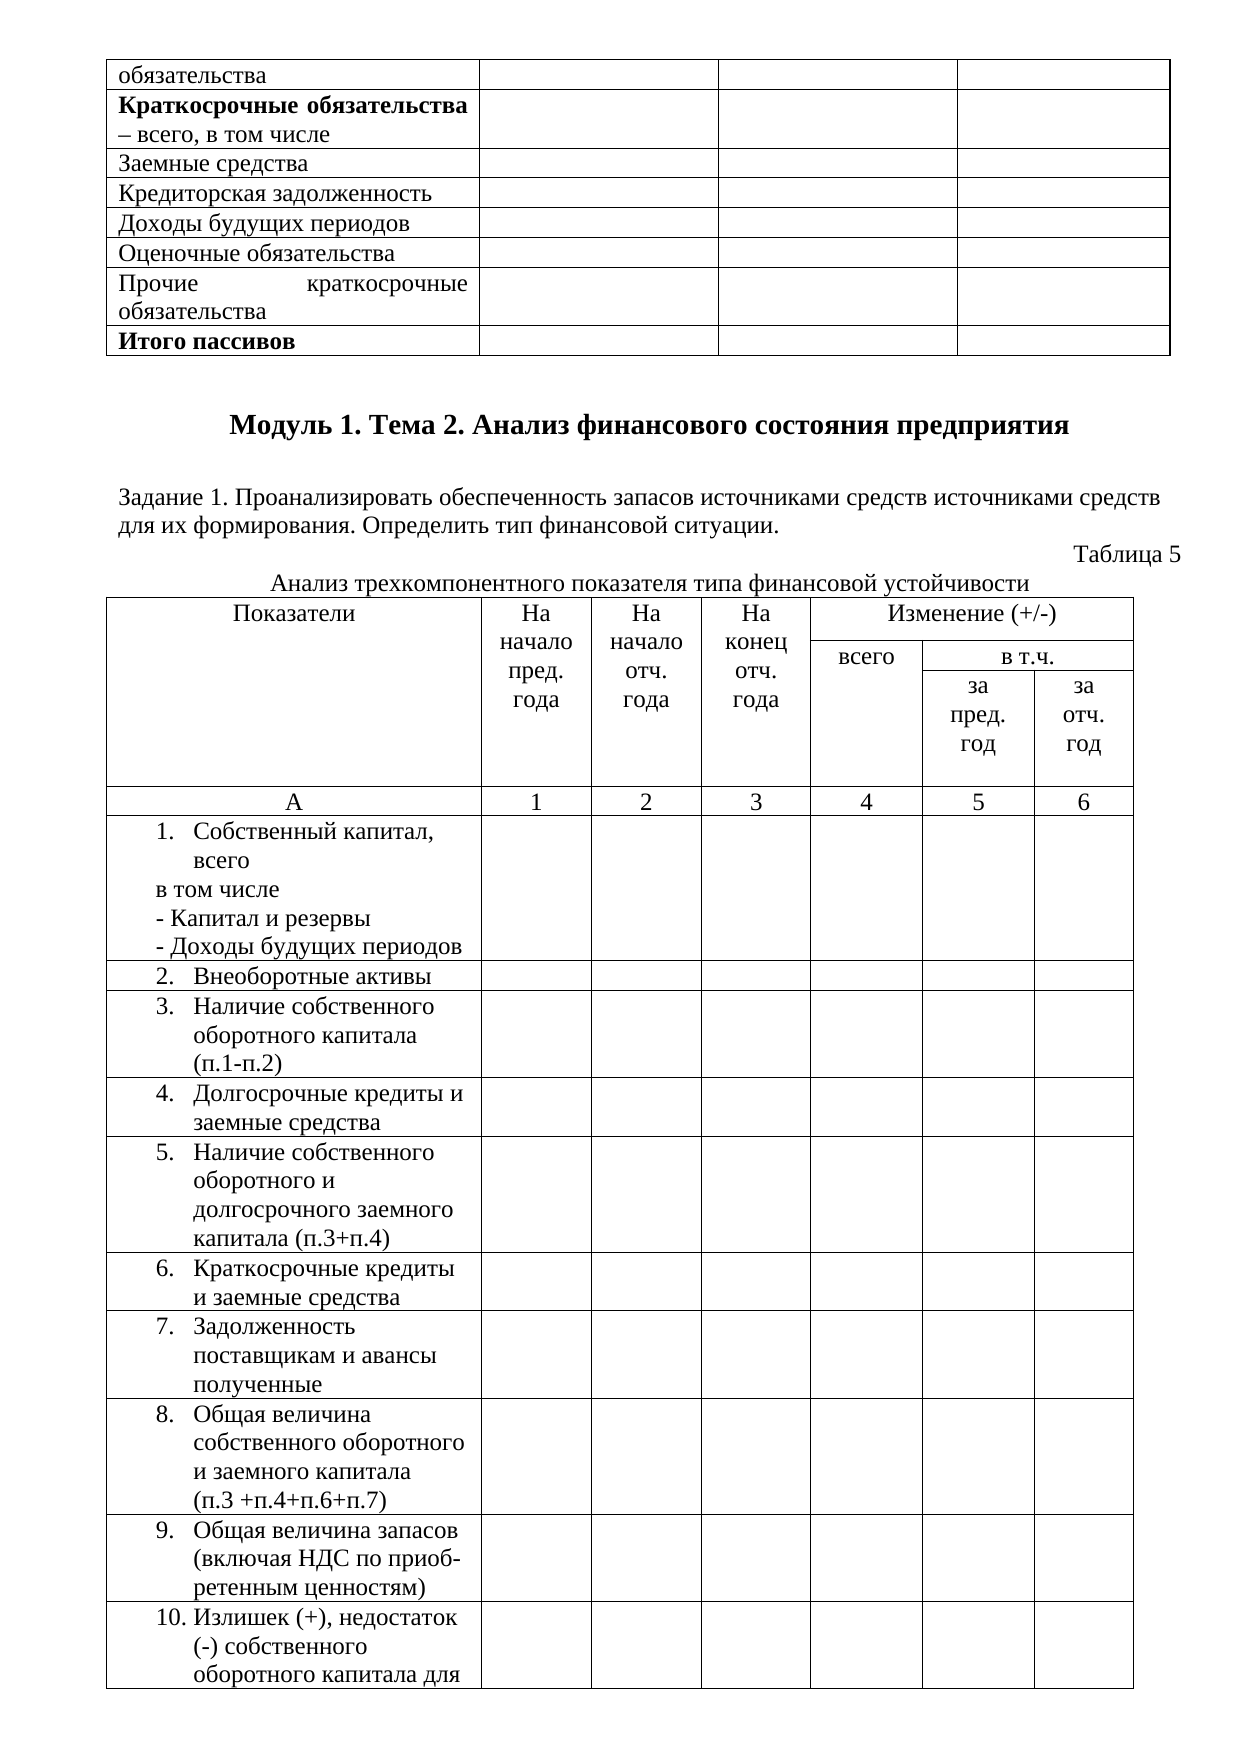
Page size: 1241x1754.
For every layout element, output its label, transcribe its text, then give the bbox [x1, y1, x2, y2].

table_cell [480, 149, 718, 177]
table_cell Краткосрочные обязательства – всего, в том числе [107, 90, 479, 147]
table_cell 1 [482, 787, 591, 815]
table_cell [958, 238, 1169, 267]
table_cell [811, 1515, 922, 1601]
table_cell Внеоборотные активы [107, 961, 481, 990]
table_cell Общая величина запасов (включая НДС по приоб-ретенным ценностям) [107, 1515, 481, 1601]
table_cell [480, 60, 718, 89]
table_cell [719, 238, 957, 267]
table_cell [482, 1602, 591, 1688]
table_cell [958, 208, 1169, 237]
table_cell [811, 816, 922, 960]
table_cell в т.ч. [923, 641, 1133, 669]
table_header На начало пред. года [482, 598, 591, 786]
table_cell Прочие краткосрочные обязательства [107, 268, 479, 325]
table_cell 4 [811, 787, 922, 815]
table_cell [480, 178, 718, 207]
table_cell [592, 1602, 701, 1688]
table_cell [482, 1253, 591, 1310]
table_cell [480, 238, 718, 267]
table_cell [592, 816, 701, 960]
table_cell [1035, 961, 1133, 990]
table_cell [482, 991, 591, 1077]
table_cell Наличие собственного оборотного и долгосрочного заемного капитала (п.3+п.4) [107, 1137, 481, 1252]
table_cell [1035, 1253, 1133, 1310]
table_cell [592, 1311, 701, 1398]
table_cell [719, 149, 957, 177]
table_cell [923, 961, 1034, 990]
table_cell [1035, 1515, 1133, 1601]
table_cell [592, 1515, 701, 1601]
text Анализ трехкомпонентного показателя типа финансовой устойчивости [118, 568, 1181, 597]
table_cell Долгосрочные кредиты и заемные средства [107, 1078, 481, 1136]
table_cell [702, 991, 810, 1077]
table_cell [482, 1137, 591, 1252]
table_cell [958, 268, 1169, 325]
table_cell [811, 961, 922, 990]
table_cell [811, 1253, 922, 1310]
table_cell [923, 816, 1034, 960]
table_cell [958, 90, 1169, 147]
table_cell Доходы будущих периодов [107, 208, 479, 237]
table_cell Краткосрочные кредиты и заемные средства [107, 1253, 481, 1310]
table_cell Кредиторская задолженность [107, 178, 479, 207]
table_cell [1035, 1137, 1133, 1252]
table_cell [1035, 816, 1133, 960]
table_cell [702, 1399, 810, 1514]
table_cell [702, 1311, 810, 1398]
table_cell [702, 1078, 810, 1136]
table_cell [719, 268, 957, 325]
table_cell [958, 326, 1169, 355]
table_cell [1035, 991, 1133, 1077]
table_cell [480, 90, 718, 147]
table_cell [482, 1399, 591, 1514]
table_cell 3 [702, 787, 810, 815]
table_cell [482, 961, 591, 990]
table_cell [702, 961, 810, 990]
table_cell [719, 208, 957, 237]
table_cell [592, 1253, 701, 1310]
table_cell [719, 178, 957, 207]
table_cell [592, 1137, 701, 1252]
table_cell [958, 60, 1169, 89]
table_cell [719, 90, 957, 147]
table_cell [592, 1399, 701, 1514]
table_cell Собственный капитал, всего в том числе - Капитал и резервы - Доходы будущих периодов [107, 816, 481, 960]
table_cell [811, 1137, 922, 1252]
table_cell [107, 60, 479, 89]
table_cell 6 [1035, 787, 1133, 815]
table_cell всего [811, 641, 922, 786]
table_cell [923, 1311, 1034, 1398]
table_cell за отч. год [1035, 671, 1133, 786]
table_cell [719, 60, 957, 89]
table_cell [592, 991, 701, 1077]
table_cell [811, 1399, 922, 1514]
table_cell [923, 1602, 1034, 1688]
table_cell [702, 1253, 810, 1310]
text Задание 1. Проанализировать обеспеченность запасов источниками средств источниками средств для их формирования. Определить тип финансовой ситуации. [118, 482, 1181, 539]
table_cell [811, 1078, 922, 1136]
table_cell Общая величина собственного оборотного и заемного капитала (п.3 +п.4+п.6+п.7) [107, 1399, 481, 1514]
table_header Изменение (+/-) [811, 598, 1133, 640]
table_header Показатели [107, 598, 481, 786]
table_cell [811, 1311, 922, 1398]
table_cell [482, 1515, 591, 1601]
table_cell [1035, 1602, 1133, 1688]
table_cell [923, 1137, 1034, 1252]
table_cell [107, 1602, 481, 1688]
table_cell [702, 1137, 810, 1252]
table_cell Итого пассивов [107, 326, 479, 355]
table_cell [592, 961, 701, 990]
table_cell [811, 1602, 922, 1688]
text Таблица 5 [118, 539, 1181, 568]
text Модуль 1. Тема 2. Анализ финансового состояния предприятия [118, 407, 1181, 440]
table_header На конец отч. года [702, 598, 810, 786]
table_cell [702, 816, 810, 960]
table_cell [923, 1253, 1034, 1310]
table_cell [923, 1399, 1034, 1514]
table_cell [923, 991, 1034, 1077]
table_cell [958, 178, 1169, 207]
table_cell 2 [592, 787, 701, 815]
table_cell [1035, 1078, 1133, 1136]
table_cell [958, 149, 1169, 177]
table_cell Оценочные обязательства [107, 238, 479, 267]
table_cell [923, 1515, 1034, 1601]
table_cell [719, 326, 957, 355]
table_cell 5 [923, 787, 1034, 815]
table_cell [702, 1602, 810, 1688]
table_cell [702, 1515, 810, 1601]
table_cell за пред. год [923, 671, 1034, 786]
table_cell [480, 268, 718, 325]
table_cell [480, 208, 718, 237]
table_cell [1035, 1399, 1133, 1514]
table_cell [480, 326, 718, 355]
table_cell [1035, 1311, 1133, 1398]
table_cell Задолженность поставщикам и авансы полученные [107, 1311, 481, 1398]
table_cell Заемные средства [107, 149, 479, 177]
table_cell [592, 1078, 701, 1136]
table_cell [811, 991, 922, 1077]
table_cell [923, 1078, 1034, 1136]
table_cell Наличие собственного оборотного капитала (п.1-п.2) [107, 991, 481, 1077]
table_header На начало отч. года [592, 598, 701, 786]
table_cell [482, 1078, 591, 1136]
table_cell [482, 1311, 591, 1398]
table_cell А [107, 787, 481, 815]
table_cell [482, 816, 591, 960]
